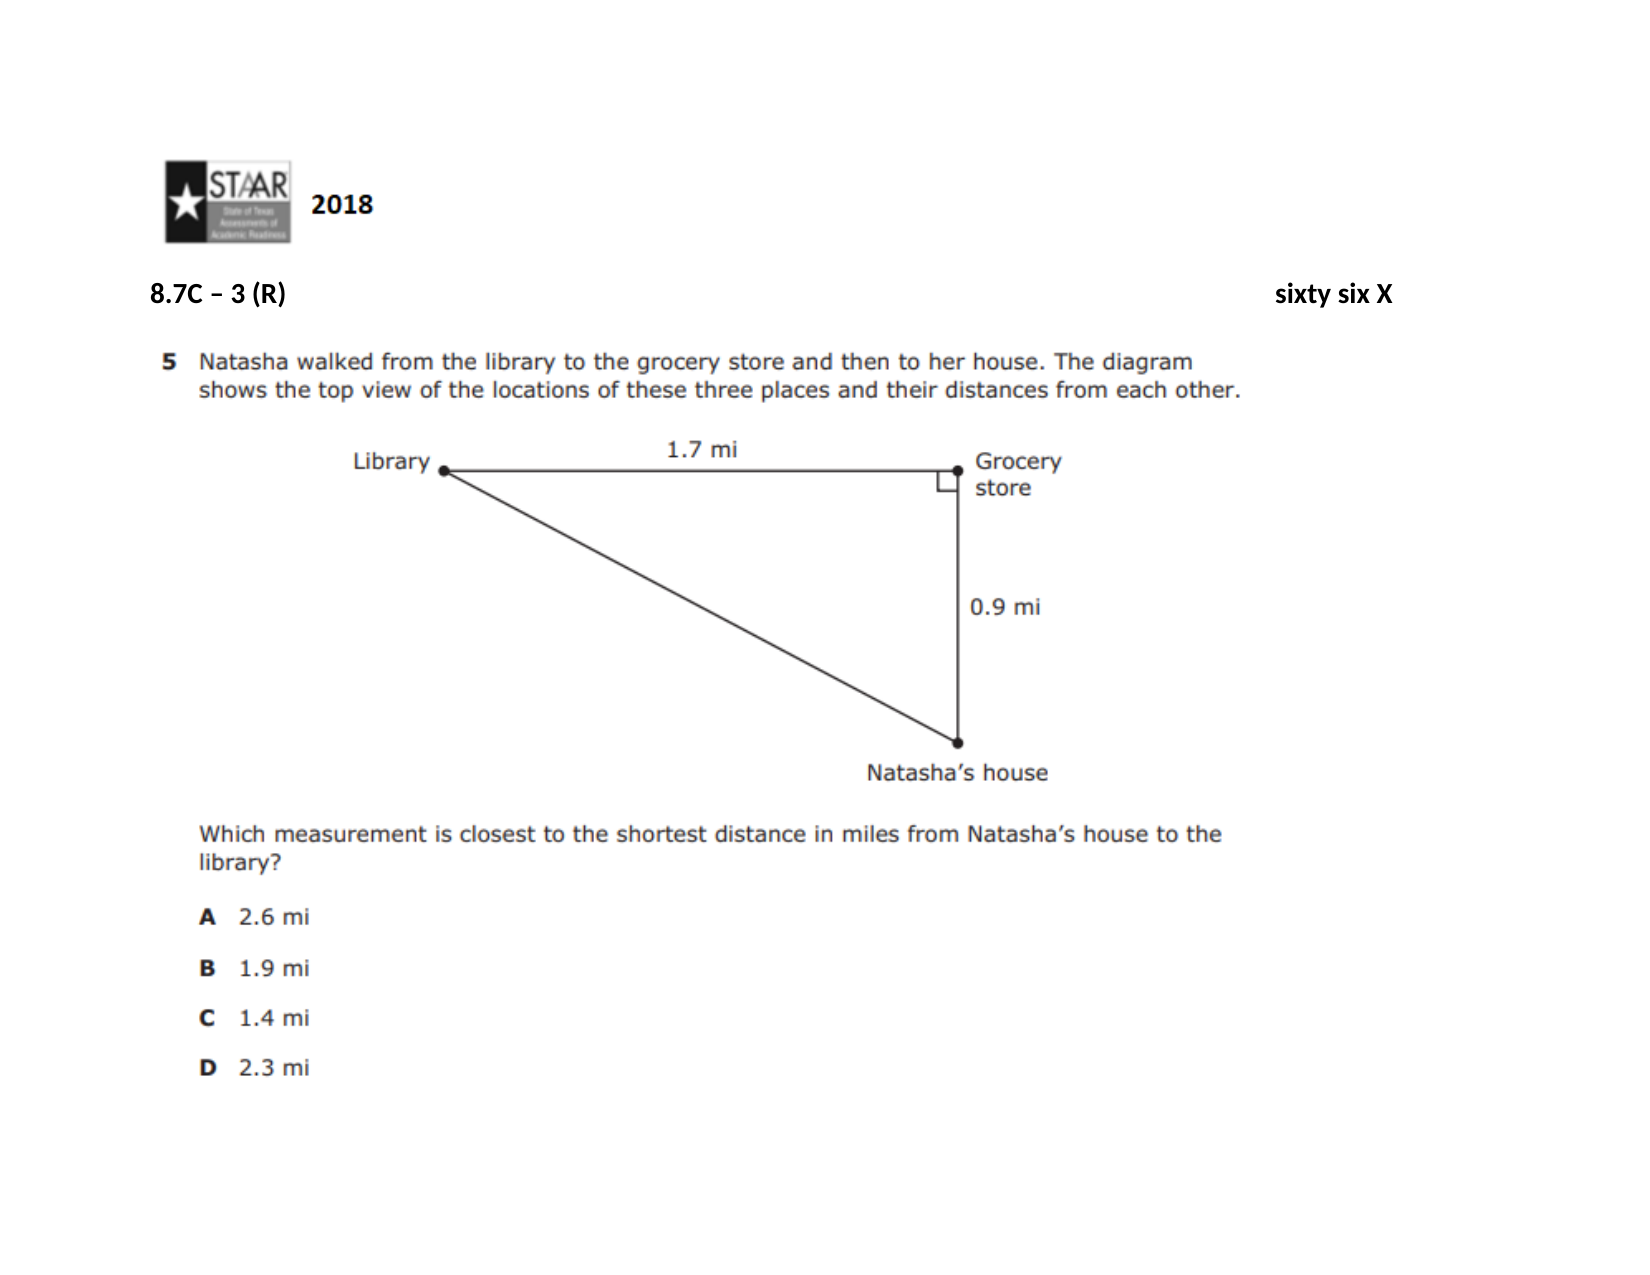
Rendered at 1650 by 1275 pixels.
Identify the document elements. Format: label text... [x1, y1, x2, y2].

text 8.7C – 3 (R) sixty six X [150, 275, 1500, 311]
picture [150, 330, 1245, 1114]
picture [150, 150, 380, 257]
